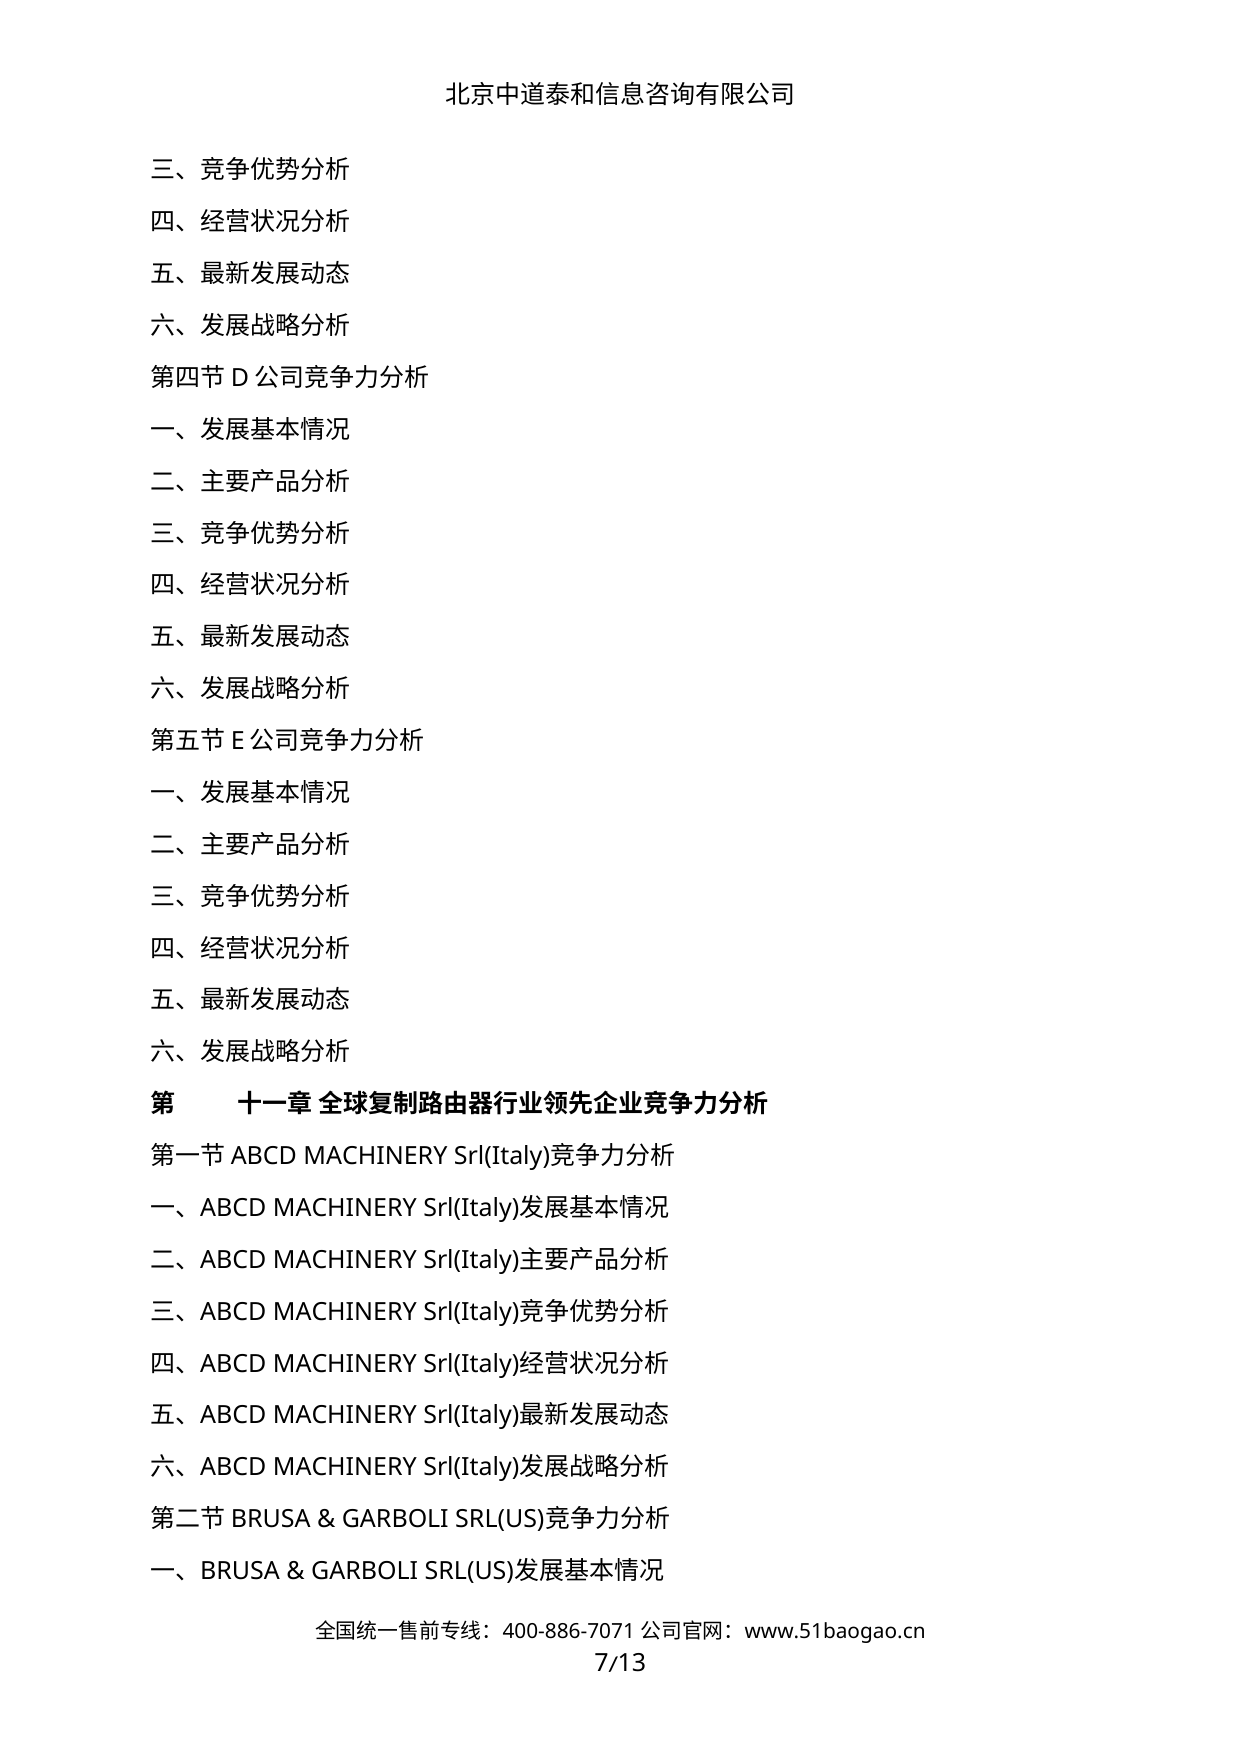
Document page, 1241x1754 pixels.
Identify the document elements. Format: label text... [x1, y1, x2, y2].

text 三、竞争优势分析 [150, 876, 1090, 912]
text 四、经营状况分析 [150, 928, 1090, 964]
text 六、发展战略分析 [150, 669, 1090, 705]
text 第 十一章 全球复制路由器行业领先企业竞争力分析 [150, 1084, 1090, 1120]
text 一、ABCD MACHINERY Srl(Italy)发展基本情况 [150, 1187, 1090, 1224]
text 一、发展基本情况 [150, 772, 1090, 809]
text 三、ABCD MACHINERY Srl(Italy)竞争优势分析 [150, 1291, 1090, 1327]
text 第一节 ABCD MACHINERY Srl(Italy)竞争力分析 [150, 1136, 1090, 1172]
text 五、最新发展动态 [150, 617, 1090, 653]
text 五、最新发展动态 [150, 254, 1090, 290]
text 二、主要产品分析 [150, 461, 1090, 497]
text 四、经营状况分析 [150, 202, 1090, 238]
text 三、竞争优势分析 [150, 150, 1090, 186]
text 二、主要产品分析 [150, 824, 1090, 861]
text 三、竞争优势分析 [150, 513, 1090, 549]
text 二、ABCD MACHINERY Srl(Italy)主要产品分析 [150, 1239, 1090, 1276]
text 六、发展战略分析 [150, 1032, 1090, 1068]
text 五、ABCD MACHINERY Srl(Italy)最新发展动态 [150, 1395, 1090, 1431]
text 第四节 D公司竞争力分析 [150, 357, 1090, 394]
text 第二节 BRUSA & GARBOLI SRL(US)竞争力分析 [150, 1499, 1090, 1535]
text 四、ABCD MACHINERY Srl(Italy)经营状况分析 [150, 1343, 1090, 1379]
text 第五节 E公司竞争力分析 [150, 721, 1090, 757]
text 六、ABCD MACHINERY Srl(Italy)发展战略分析 [150, 1447, 1090, 1483]
text 一、BRUSA & GARBOLI SRL(US)发展基本情况 [150, 1551, 1090, 1587]
text 四、经营状况分析 [150, 565, 1090, 601]
text 一、发展基本情况 [150, 409, 1090, 446]
text 六、发展战略分析 [150, 306, 1090, 342]
text 五、最新发展动态 [150, 980, 1090, 1016]
